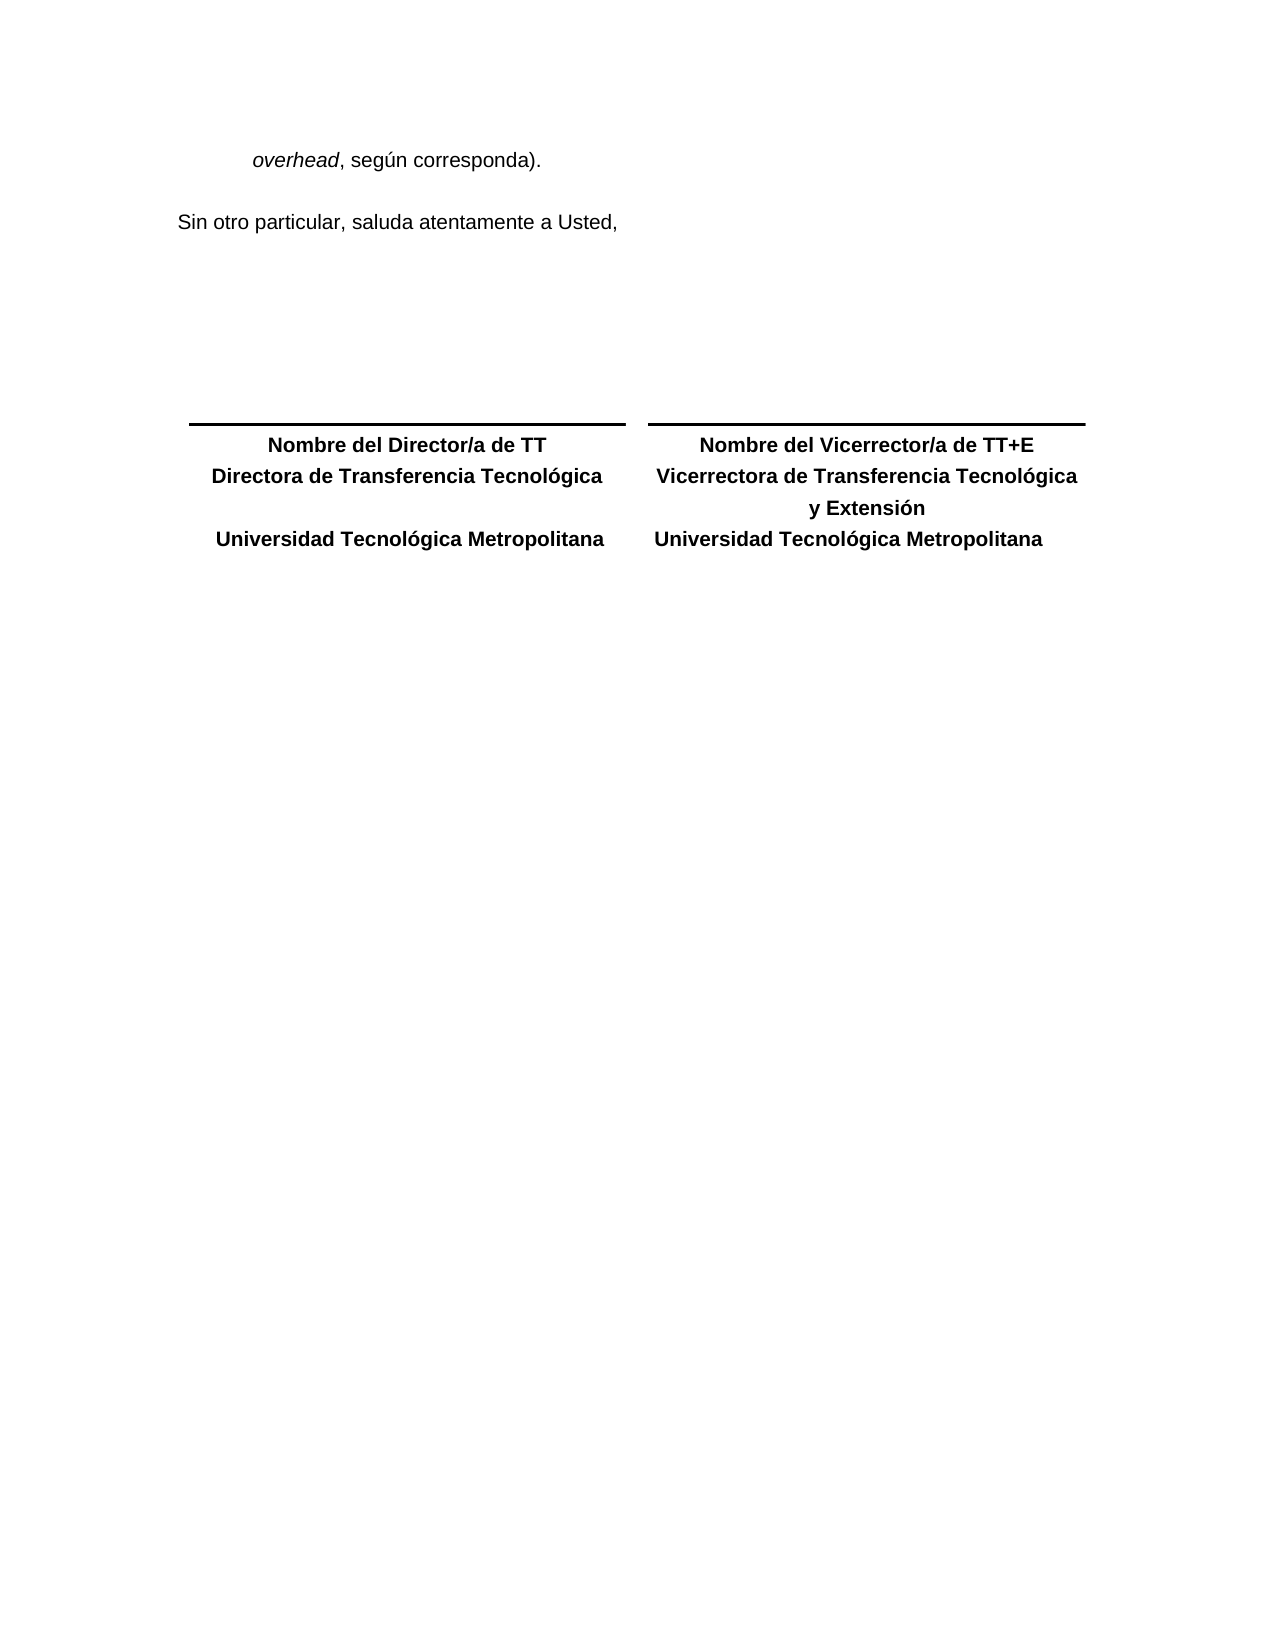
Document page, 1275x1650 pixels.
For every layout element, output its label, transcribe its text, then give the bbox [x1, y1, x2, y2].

text Sin otro particular, saluda atentamente a Usted, [177, 210, 1098, 234]
table_header Nombre del Director/a de TT Directora de Transferencia Tecnológica Universidad Tecnológica Metropolitana [177, 304, 637, 558]
table_header Nombre del Vicerrector/a de TT+E Vicerrectora de Transferencia Tecnológica y Extensión Universidad Tecnológica Metropolitana [637, 304, 1097, 558]
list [215, 148, 1098, 172]
